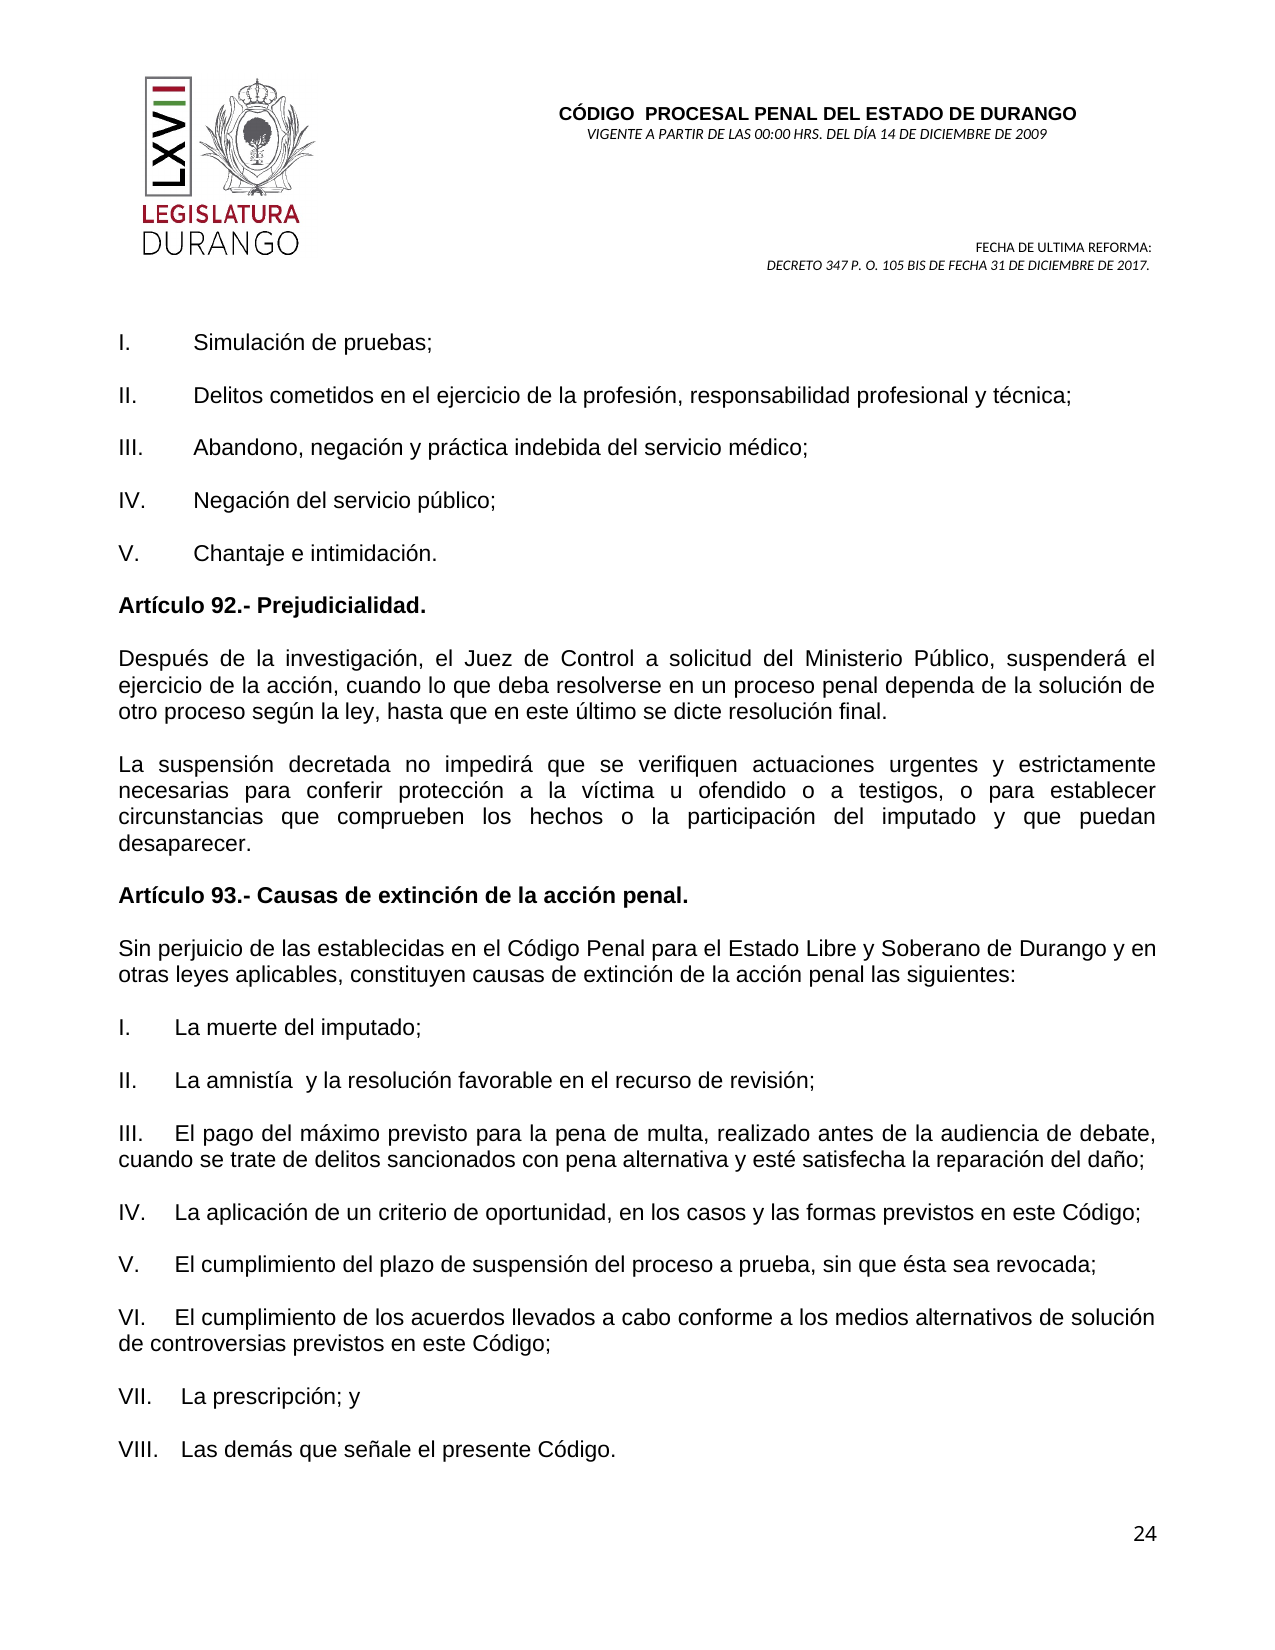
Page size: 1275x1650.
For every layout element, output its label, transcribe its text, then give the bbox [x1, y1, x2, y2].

text Sin perjuicio de las establecidas en el Código Penal para el Estado Libre y Soberano de Durango y en otras leyes aplicables, constituyen causas de extinción de la acción penal las siguientes: [118, 935, 1157, 988]
list Chantaje e intimidación. [118, 540, 1157, 566]
list Las demás que señale el presente Código. [118, 1436, 1157, 1462]
text Artículo 92.- Prejudicialidad. [118, 592, 1157, 619]
list La amnistía y la resolución favorable en el recurso de revisión; [118, 1067, 1157, 1093]
text Artículo 93.- Causas de extinción de la acción penal. [118, 882, 1157, 909]
text Después de la investigación, el Juez de Control a solicitud del Ministerio Público, suspenderá el ejercicio de la acción, cuando lo que deba resolverse en un proceso penal dependa de la solución de otro proceso según la ley, hasta que en este último se dicte resolución final. [118, 645, 1157, 724]
text La suspensión decretada no impedirá que se verifiquen actuaciones urgentes y estrictamente necesarias para conferir protección a la víctima u ofendido o a testigos, o para establecer circunstancias que comprueben los hechos o la participación del imputado y que puedan desaparecer. [118, 751, 1157, 856]
list La aplicación de un criterio de oportunidad, en los casos y las formas previstos en este Código; [118, 1199, 1157, 1225]
list El pago del máximo previsto para la pena de multa, realizado antes de la audiencia de debate, cuando se trate de delitos sancionados con pena alternativa y esté satisfecha la reparación del daño; [118, 1119, 1157, 1172]
list La muerte del imputado; [118, 1014, 1157, 1041]
list El cumplimiento de los acuerdos llevados a cabo conforme a los medios alternativos de solución de controversias previstos en este Código; [118, 1304, 1157, 1357]
list La prescripción; y [118, 1383, 1157, 1409]
picture [140, 73, 318, 258]
list Abandono, negación y práctica indebida del servicio médico; [118, 434, 1157, 461]
list El cumplimiento del plazo de suspensión del proceso a prueba, sin que ésta sea revocada; [118, 1251, 1157, 1278]
list Simulación de pruebas; [118, 329, 1157, 355]
list Negación del servicio público; [118, 487, 1157, 513]
list Delitos cometidos en el ejercicio de la profesión, responsabilidad profesional y técnica; [118, 382, 1157, 408]
